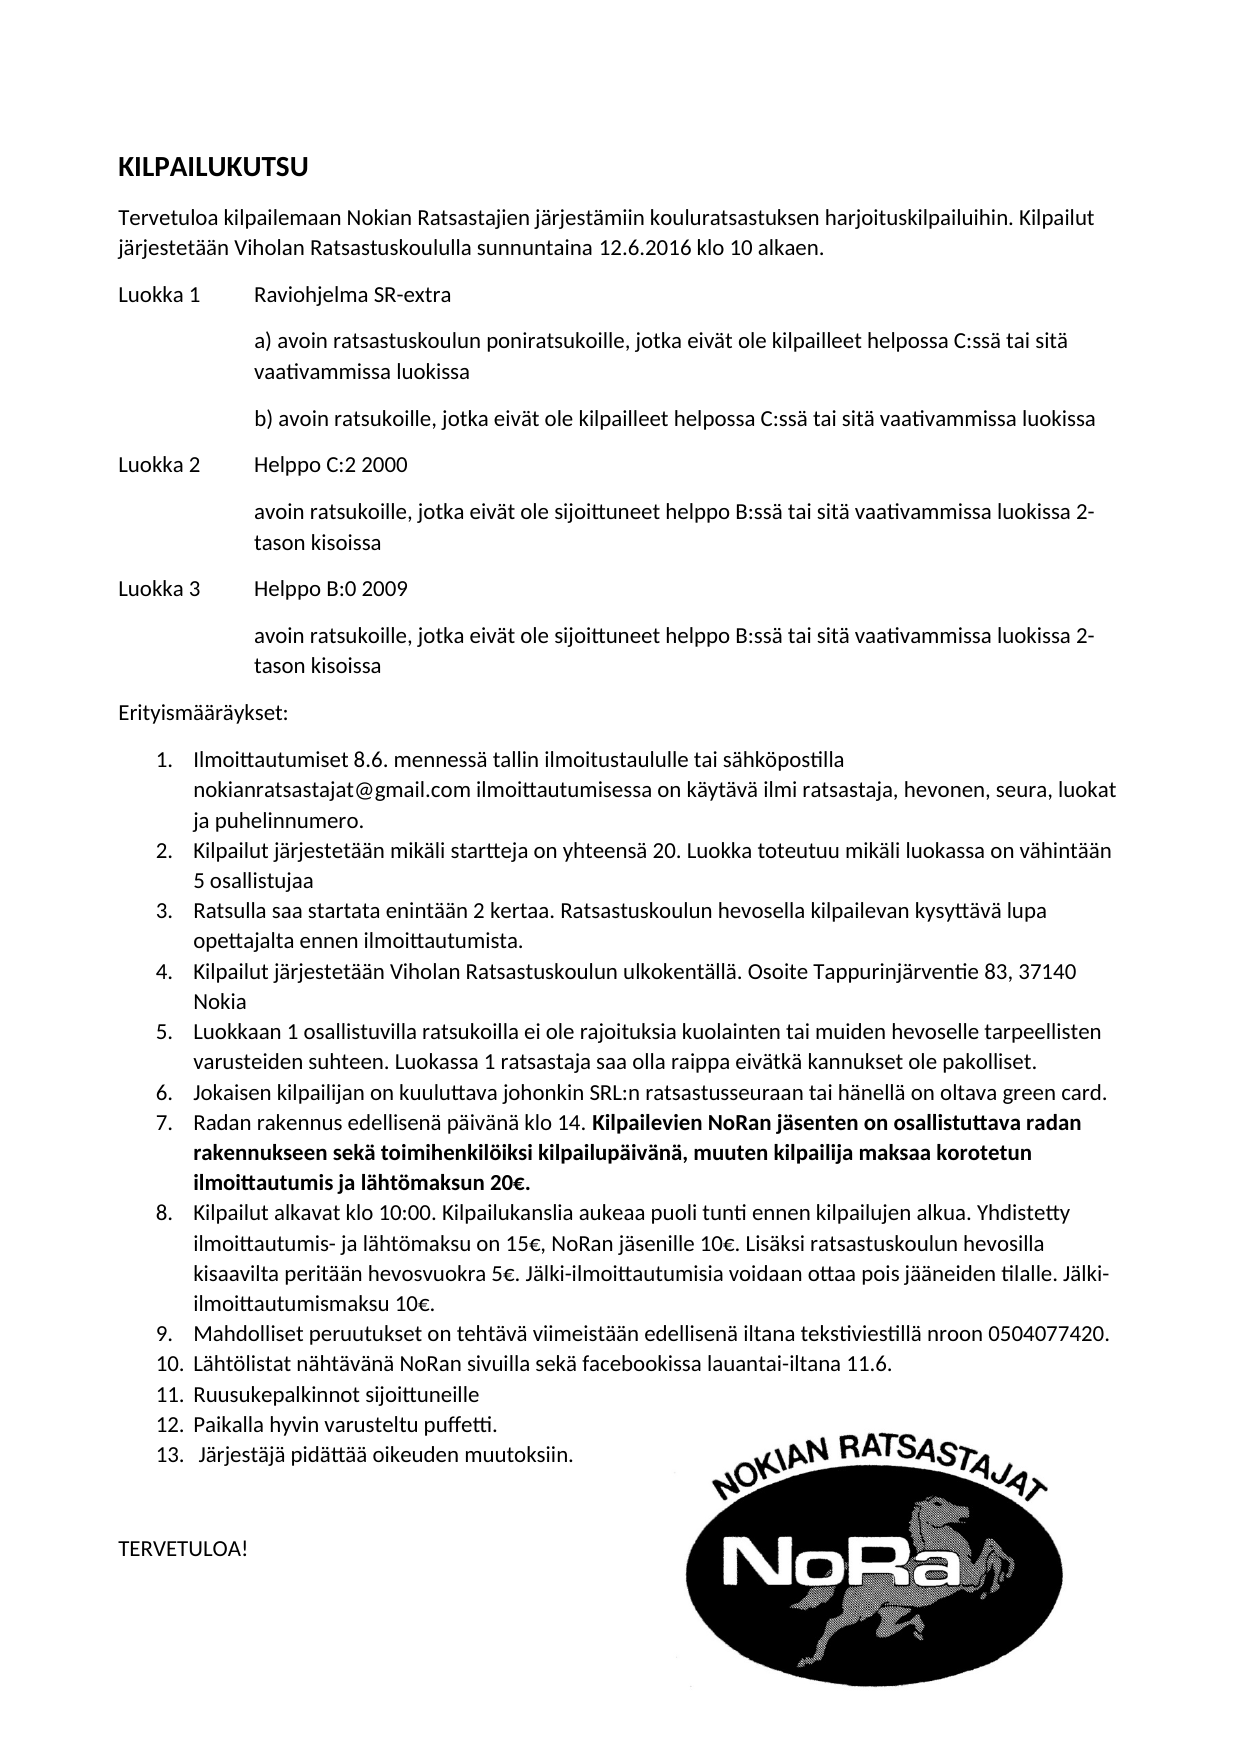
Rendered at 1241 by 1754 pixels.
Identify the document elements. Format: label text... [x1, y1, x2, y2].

text a) avoin ratsastuskoulun poniratsukoille, jotka eivät ole kilpailleet helpossa C:ssä tai sitä vaativammissa luokissa [254, 327, 1122, 385]
list Kilpailut järjestetään mikäli startteja on yhteensä 20. Luokka toteutuu mikäli luokassa on vähintään 5 osallistujaa [156, 836, 1122, 894]
text Luokka 3 Helppo B:0 2009 [118, 574, 1122, 603]
list Lähtölistat nähtävänä NoRan sivuilla sekä facebookissa lauantai-iltana 11.6. [156, 1349, 1122, 1378]
text avoin ratsukoille, jotka eivät ole sijoittuneet helppo B:ssä tai sitä vaativammissa luokissa 2- tason kisoissa [118, 621, 1122, 680]
text avoin ratsukoille, jotka eivät ole sijoittuneet helppo B:ssä tai sitä vaativammissa luokissa 2- tason kisoissa [118, 497, 1122, 556]
text Luokka 2 Helppo C:2 2000 [118, 451, 1122, 479]
picture [667, 1468, 1086, 1534]
list Kilpailut järjestetään Viholan Ratsastuskoulun ulkokentällä. Osoite Tappurinjärventie 83, 37140 Nokia [156, 957, 1122, 1015]
list Ilmoittautumiset 8.6. mennessä tallin ilmoitustaululle tai sähköpostilla nokianratsastajat@gmail.com ilmoittautumisessa on käytävä ilmi ratsastaja, hevonen, seura, luokat ja puhelinnumero. [156, 745, 1122, 834]
list Kilpailut alkavat klo 10:00. Kilpailukanslia aukeaa puoli tunti ennen kilpailujen alkua. Yhdistetty ilmoittautumis- ja lähtömaksu on 15€, NoRan jäsenille 10€. Lisäksi ratsastuskoulun hevosilla kisaavilta peritään hevosvuokra 5€. Jälki-ilmoittautumisia voidaan ottaa pois jääneiden tilalle. Jälki-ilmoittautumismaksu 10€. [156, 1198, 1122, 1317]
text TERVETULOA! [118, 1534, 1122, 1562]
list Luokkaan 1 osallistuvilla ratsukoilla ei ole rajoituksia kuolainten tai muiden hevoselle tarpeellisten varusteiden suhteen. Luokassa 1 ratsastaja saa olla raippa eivätkä kannukset ole pakolliset. [156, 1017, 1122, 1076]
list Jokaisen kilpailijan on kuuluttava johonkin SRL:n ratsastusseuraan tai hänellä on oltava green card. [156, 1078, 1122, 1106]
list Ratsulla saa startata enintään 2 kertaa. Ratsastuskoulun hevosella kilpailevan kysyttävä lupa opettajalta ennen ilmoittautumista. [156, 896, 1122, 955]
text Luokka 1 Raviohjelma SR-extra [118, 280, 1122, 308]
text b) avoin ratsukoille, jotka eivät ole kilpailleet helpossa C:ssä tai sitä vaativammissa luokissa [254, 404, 1122, 432]
list Mahdolliset peruutukset on tehtävä viimeistään edellisenä iltana tekstiviestillä nroon 0504077420. [156, 1319, 1122, 1347]
text Tervetuloa kilpailemaan Nokian Ratsastajien järjestämiin kouluratsastuksen harjoituskilpailuihin. Kilpailut järjestetään Viholan Ratsastuskoululla sunnuntaina 12.6.2016 klo 10 alkaen. [118, 203, 1122, 261]
list Järjestäjä pidättää oikeuden muutoksiin. [156, 1440, 1122, 1468]
text Erityismääräykset: [118, 698, 1122, 727]
list Paikalla hyvin varusteltu puffetti. [156, 1410, 1122, 1438]
list Ruusukepalkinnot sijoittuneille [156, 1380, 1122, 1408]
picture [667, 1562, 1086, 1710]
list Radan rakennus edellisenä päivänä klo 14. Kilpailevien NoRan jäsenten on osallistuttava radan rakennukseen sekä toimihenkilöiksi kilpailupäivänä, muuten kilpailija maksaa korotetun ilmoittautumis ja lähtömaksun 20€. [156, 1108, 1122, 1196]
text KILPAILUKUTSU [118, 148, 1122, 183]
